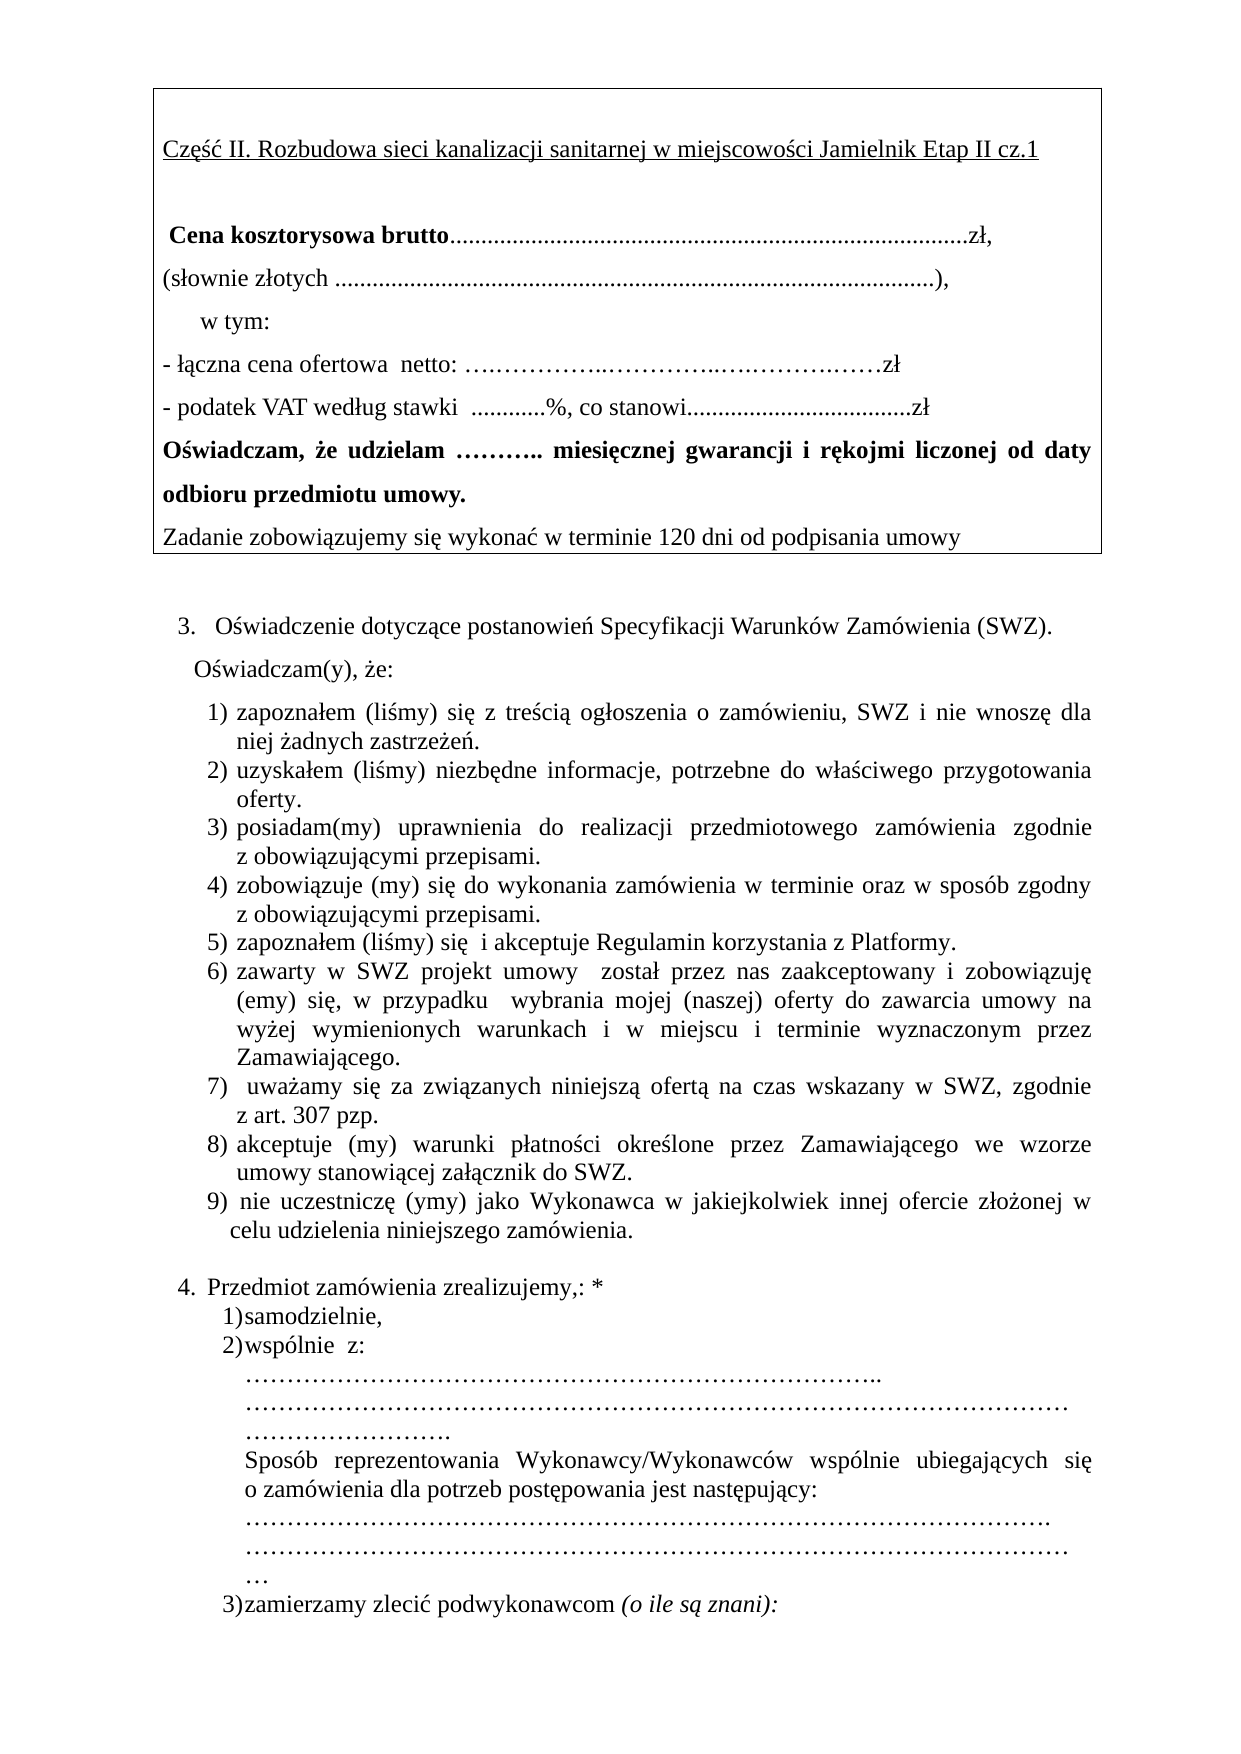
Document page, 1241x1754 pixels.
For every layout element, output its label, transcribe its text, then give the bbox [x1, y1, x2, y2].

list zamierzamy zlecić podwykonawcom (o ile są znani): [222, 1589, 1093, 1617]
text …………………………………………………………………..……………………………………………………………………………………………………………. [244, 1359, 1093, 1445]
list uzyskałem (liśmy) niezbędne informacje, potrzebne do właściwego przygotowania oferty. [207, 755, 1093, 812]
text Oświadczam(y), że: [162, 654, 1093, 683]
text Cena kosztorysowa brutto...................................................................................zł, [154, 217, 1101, 249]
list posiadam(my) uprawnienia do realizacji przedmiotowego zamówienia zgodnie z obowiązującymi przepisami. [207, 812, 1093, 870]
text (słownie złotych ................................................................................................), [154, 260, 1101, 292]
list zapoznałem (liśmy) się i akceptuje Regulamin korzystania z Platformy. [207, 927, 1093, 956]
list uważamy się za związanych niniejszą ofertą na czas wskazany w SWZ, zgodnie z art. 307 pzp. [207, 1071, 1093, 1129]
list wspólnie z: [222, 1330, 1093, 1359]
text …………………………………………………………………………………….………………………………………………………………………………………… [244, 1502, 1093, 1589]
list nie uczestniczę (ymy) jako Wykonawca w jakiejkolwiek innej ofercie złożonej w celu udzielenia niniejszego zamówienia. [207, 1186, 1093, 1244]
text Zadanie zobowiązujemy się wykonać w terminie 120 dni od podpisania umowy [154, 519, 1101, 553]
text Oświadczam, że udzielam ……….. miesięcznej gwarancji i rękojmi liczonej od daty odbioru przedmiotu umowy. [154, 432, 1101, 507]
text - podatek VAT według stawki ............%, co stanowi....................................zł [154, 389, 1101, 421]
text w tym: [154, 303, 1101, 335]
list Oświadczenie dotyczące postanowień Specyfikacji Warunków Zamówienia (SWZ). [177, 611, 1093, 640]
list zawarty w SWZ projekt umowy został przez nas zaakceptowany i zobowiązuję (emy) się, w przypadku wybrania mojej (naszej) oferty do zawarcia umowy na wyżej wymienionych warunkach i w miejscu i terminie wyznaczonym przez Zamawiającego. [207, 956, 1093, 1071]
list samodzielnie, [222, 1301, 1093, 1330]
list zobowiązuje (my) się do wykonania zamówienia w terminie oraz w sposób zgodny z obowiązującymi przepisami. [207, 870, 1093, 927]
text Sposób reprezentowania Wykonawcy/Wykonawców wspólnie ubiegających się o zamówienia dla potrzeb postępowania jest następujący: [244, 1445, 1093, 1502]
text - łączna cena ofertowa netto: ….…………..…………..….……….……zł [154, 346, 1101, 378]
list akceptuje (my) warunki płatności określone przez Zamawiającego we wzorze umowy stanowiącej załącznik do SWZ. [207, 1129, 1093, 1186]
list Przedmiot zamówienia zrealizujemy,: * [177, 1272, 1093, 1301]
text Część II. Rozbudowa sieci kanalizacji sanitarnej w miejscowości Jamielnik Etap II cz.1 [154, 131, 1101, 162]
list zapoznałem (liśmy) się z treścią ogłoszenia o zamówieniu, SWZ i nie wnoszę dla niej żadnych zastrzeżeń. [207, 697, 1093, 755]
